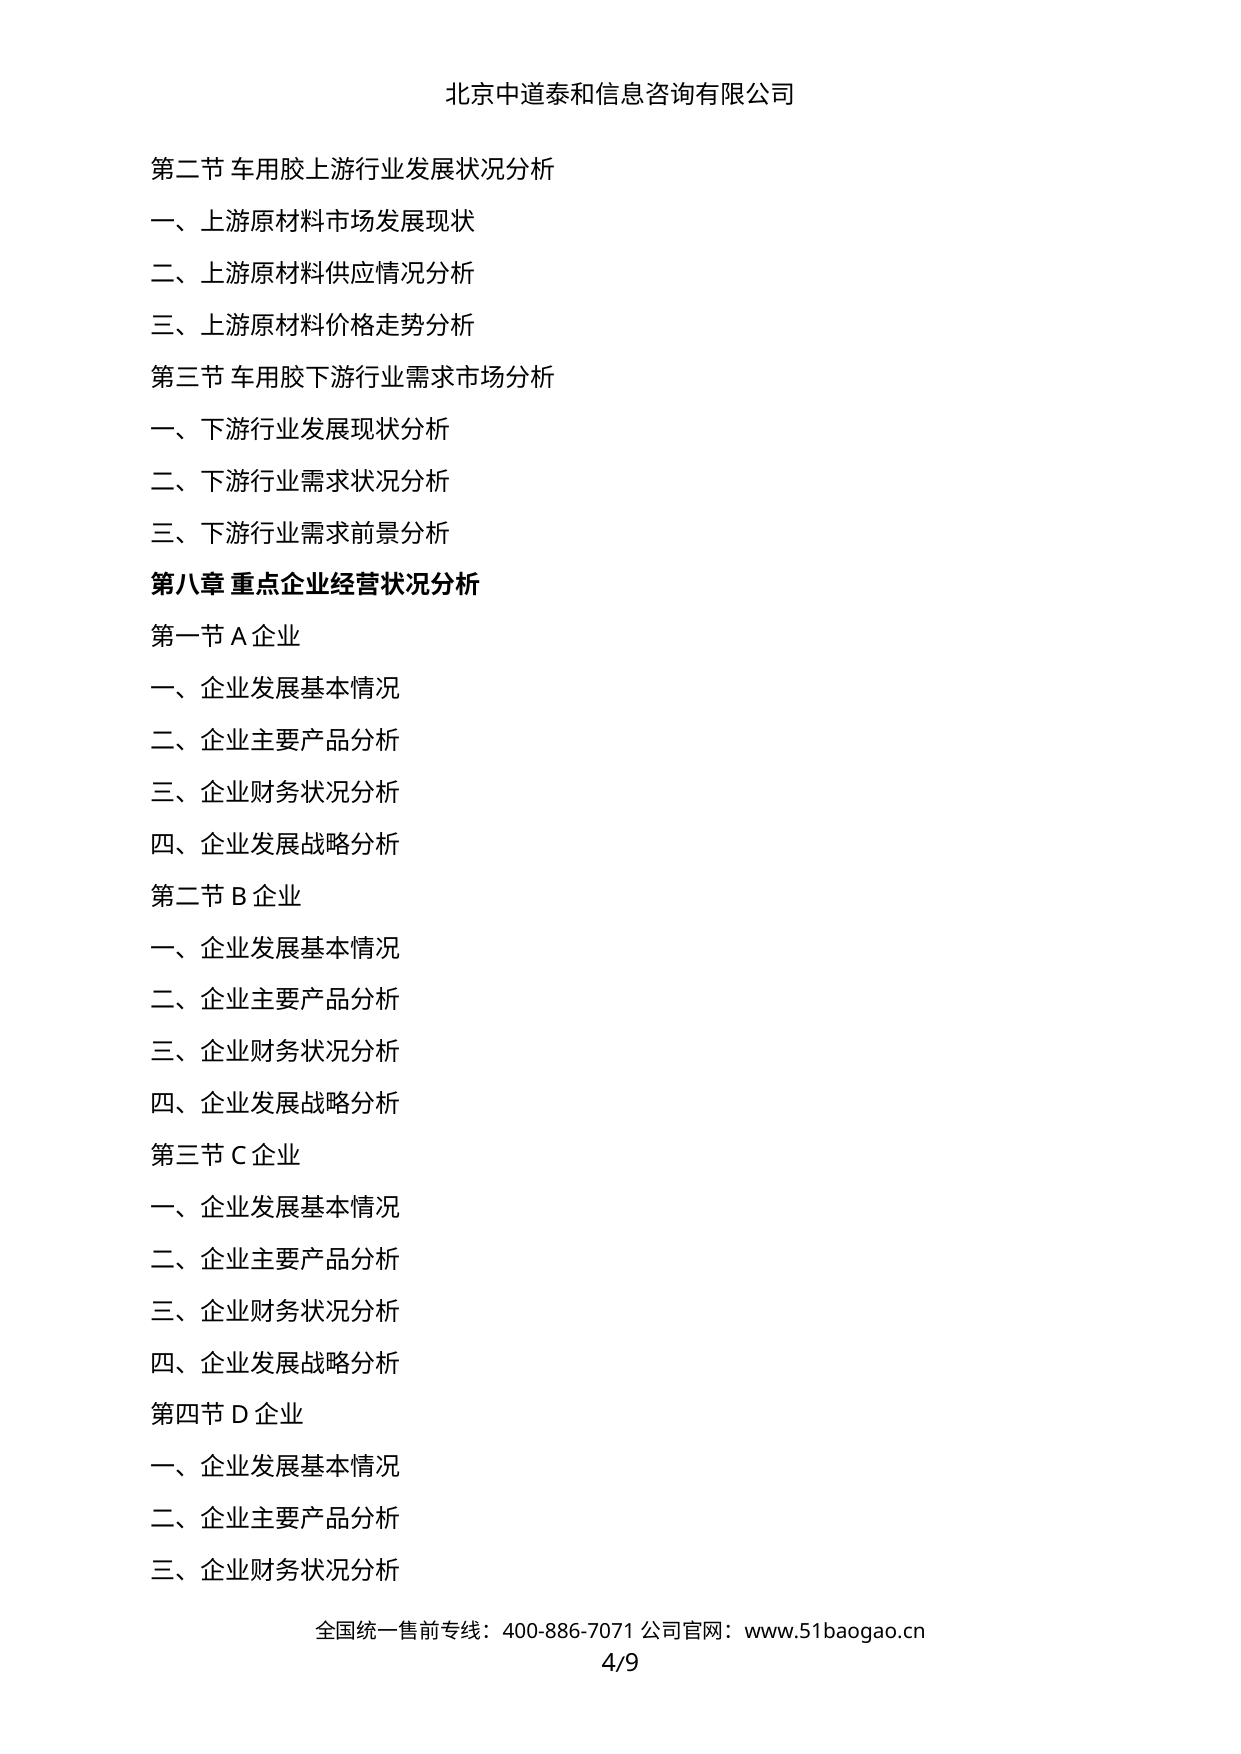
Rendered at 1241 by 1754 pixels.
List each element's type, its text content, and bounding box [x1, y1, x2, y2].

text 三、下游行业需求前景分析 [150, 513, 1090, 549]
text 一、上游原材料市场发展现状 [150, 202, 1090, 238]
text 三、企业财务状况分析 [150, 772, 1090, 809]
text 第四节 D企业 [150, 1395, 1090, 1431]
text 三、企业财务状况分析 [150, 1291, 1090, 1327]
text 二、企业主要产品分析 [150, 980, 1090, 1016]
text 二、下游行业需求状况分析 [150, 461, 1090, 497]
text 四、企业发展战略分析 [150, 1343, 1090, 1379]
text 三、企业财务状况分析 [150, 1551, 1090, 1587]
text 一、企业发展基本情况 [150, 1447, 1090, 1483]
text 第二节 车用胶上游行业发展状况分析 [150, 150, 1090, 186]
text 第三节 C企业 [150, 1136, 1090, 1172]
text 二、企业主要产品分析 [150, 1239, 1090, 1276]
text 二、上游原材料供应情况分析 [150, 254, 1090, 290]
text 三、上游原材料价格走势分析 [150, 306, 1090, 342]
text 四、企业发展战略分析 [150, 824, 1090, 861]
text 第二节 B企业 [150, 876, 1090, 912]
text 一、企业发展基本情况 [150, 928, 1090, 964]
text 二、企业主要产品分析 [150, 721, 1090, 757]
text 二、企业主要产品分析 [150, 1499, 1090, 1535]
text 一、企业发展基本情况 [150, 669, 1090, 705]
text 第一节 A企业 [150, 617, 1090, 653]
text 第八章 重点企业经营状况分析 [150, 565, 1090, 601]
text 四、企业发展战略分析 [150, 1084, 1090, 1120]
text 三、企业财务状况分析 [150, 1032, 1090, 1068]
text 一、企业发展基本情况 [150, 1187, 1090, 1224]
text 一、下游行业发展现状分析 [150, 409, 1090, 446]
text 第三节 车用胶下游行业需求市场分析 [150, 357, 1090, 394]
